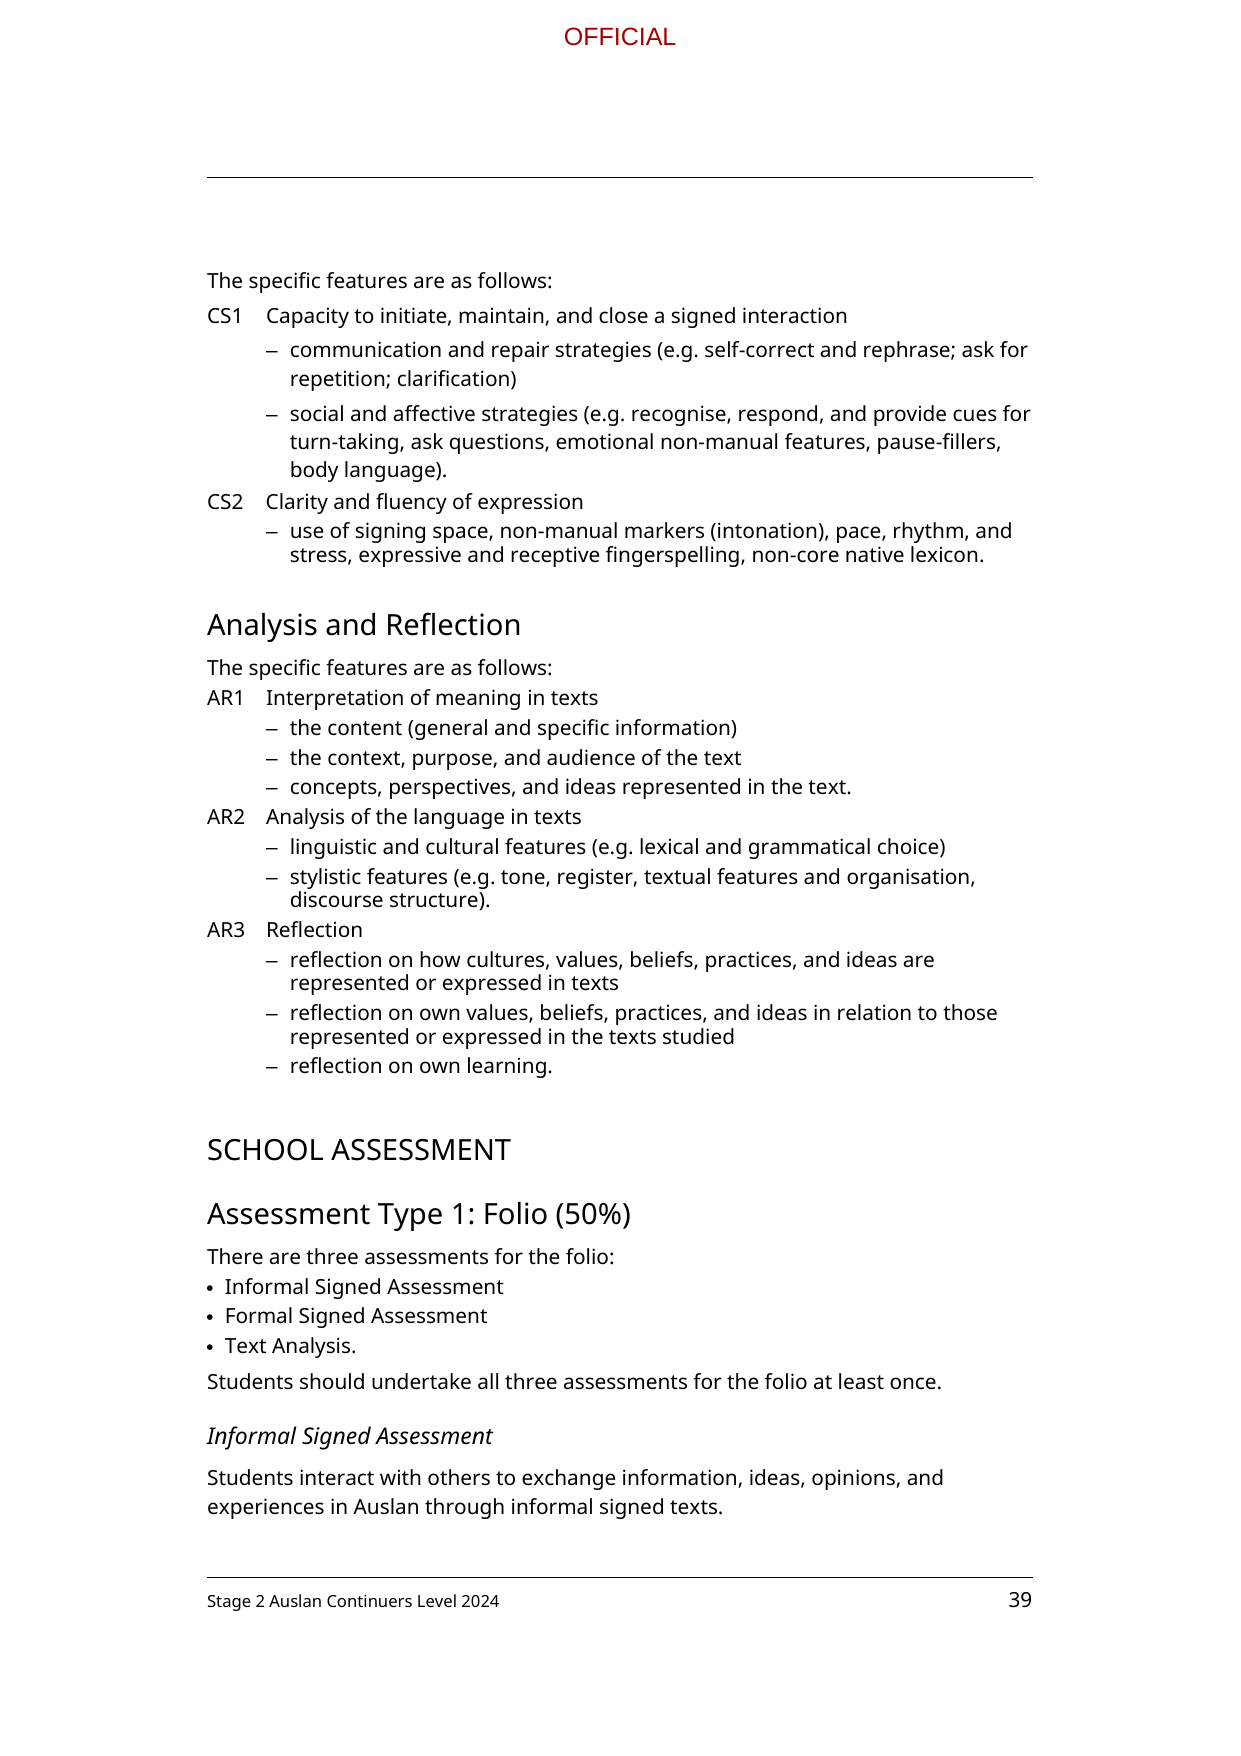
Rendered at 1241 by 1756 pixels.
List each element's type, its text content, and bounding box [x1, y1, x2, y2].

text reflection on own values, beliefs, practices, and ideas in relation to those represented or expressed in the texts studied [266, 1002, 1033, 1049]
text reflection on how cultures, values, beliefs, practices, and ideas are represented or expressed in texts [266, 948, 1033, 996]
text AR3 Reflection [207, 919, 1033, 942]
text concepts, perspectives, and ideas represented in the text. [266, 776, 1033, 799]
text the content (general and specific information) [266, 716, 1033, 740]
text social and affective strategies (e.g. recognise, respond, and provide cues for turn-taking, ask questions, emotional non-manual features, pause-fillers, body language). [266, 399, 1033, 484]
text stylistic features (e.g. tone, register, textual features and organisation, discourse structure). [266, 865, 1033, 912]
text Formal Signed Assessment [207, 1305, 1033, 1329]
text AR1 Interpretation of meaning in texts [207, 687, 1033, 710]
text communication and repair strategies (e.g. self-correct and rephrase; ask for repetition; clarification) [266, 336, 1033, 392]
text use of signing space, non-manual markers (intonation), pace, rhythm, and stress, expressive and receptive fingerspelling, non-core native lexicon. [266, 520, 1033, 567]
text Informal Signed Assessment [207, 1275, 1033, 1299]
text reflection on own learning. [266, 1055, 1033, 1079]
text CS2 Clarity and fluency of expression [207, 490, 1033, 514]
text Students should undertake all three assessments for the folio at least once. [207, 1371, 1033, 1394]
text Text Analysis. [207, 1335, 1033, 1358]
text Informal Signed Assessment [207, 1419, 1033, 1451]
text The specific features are as follows: [207, 266, 1033, 295]
text AR2 Analysis of the language in texts [207, 806, 1033, 829]
text Students interact with others to exchange information, ideas, opinions, and experiences in Auslan through informal signed texts. [207, 1463, 1033, 1520]
text There are three assessments for the folio: [207, 1246, 1033, 1269]
text The specific features are as follows: [207, 657, 1033, 680]
text the context, purpose, and audience of the text [266, 746, 1033, 770]
text Assessment Type 1: Folio (50%) [207, 1193, 1033, 1233]
text Analysis and Reflection [207, 605, 1033, 644]
text CS1 Capacity to initiate, maintain, and close a signed interaction [207, 301, 1033, 329]
text School Assessment [207, 1129, 1033, 1168]
text linguistic and cultural features (e.g. lexical and grammatical choice) [266, 836, 1033, 859]
